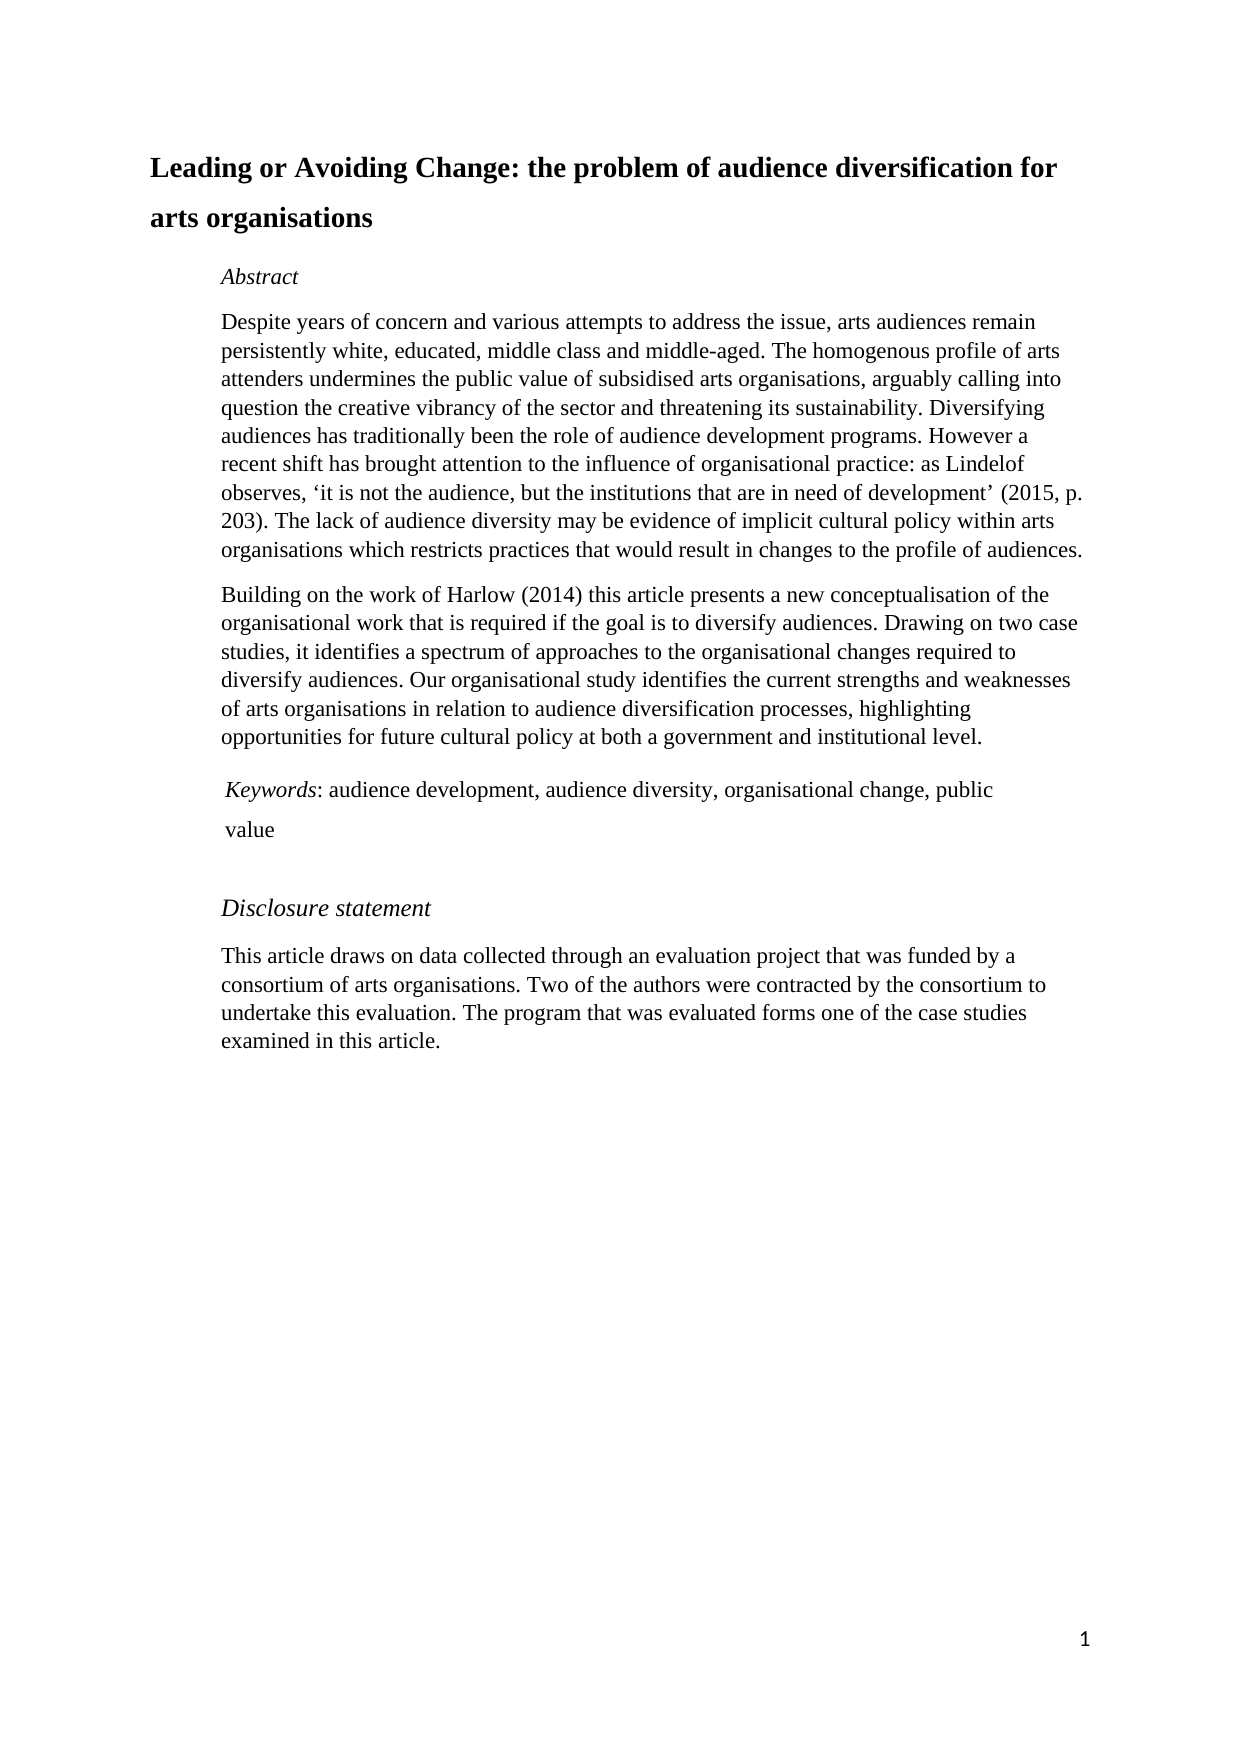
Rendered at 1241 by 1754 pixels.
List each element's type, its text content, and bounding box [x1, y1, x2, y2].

text Despite years of concern and various attempts to address the issue, arts audiences remain persistently white, educated, middle class and middle-aged. The homogenous profile of arts attenders undermines the public value of subsidised arts organisations, arguably calling into question the creative vibrancy of the sector and threatening its sustainability. Diversifying audiences has traditionally been the role of audience development programs. However a recent shift has brought attention to the influence of organisational practice: as Lindelof observes, ‘it is not the audience, but the institutions that are in need of development’ (2015, p. 203). The lack of audience diversity may be evidence of implicit cultural policy within arts organisations which restricts practices that would result in changes to the profile of audiences. [221, 308, 1090, 562]
title Leading or Avoiding Change: the problem of audience diversification for arts organisations [150, 150, 1090, 234]
text Building on the work of Harlow (2014) this article presents a new conceptualisation of the organisational work that is required if the goal is to diversify audiences. Drawing on two case studies, it identifies a spectrum of approaches to the organisational changes required to diversify audiences. Our organisational study identifies the current strengths and weaknesses of arts organisations in relation to audience diversification processes, highlighting opportunities for future cultural policy at both a government and institutional level. [221, 581, 1090, 749]
text Abstract [221, 263, 1090, 289]
subtitle Disclosure statement [221, 893, 1031, 922]
text This article draws on data collected through an evaluation project that was funded by a consortium of arts organisations. Two of the authors were contracted by the consortium to undertake this evaluation. The program that was evaluated forms one of the case studies examined in this article. [221, 942, 1090, 1054]
text Keywords: audience development, audience diversity, organisational change, public value [225, 776, 1031, 842]
